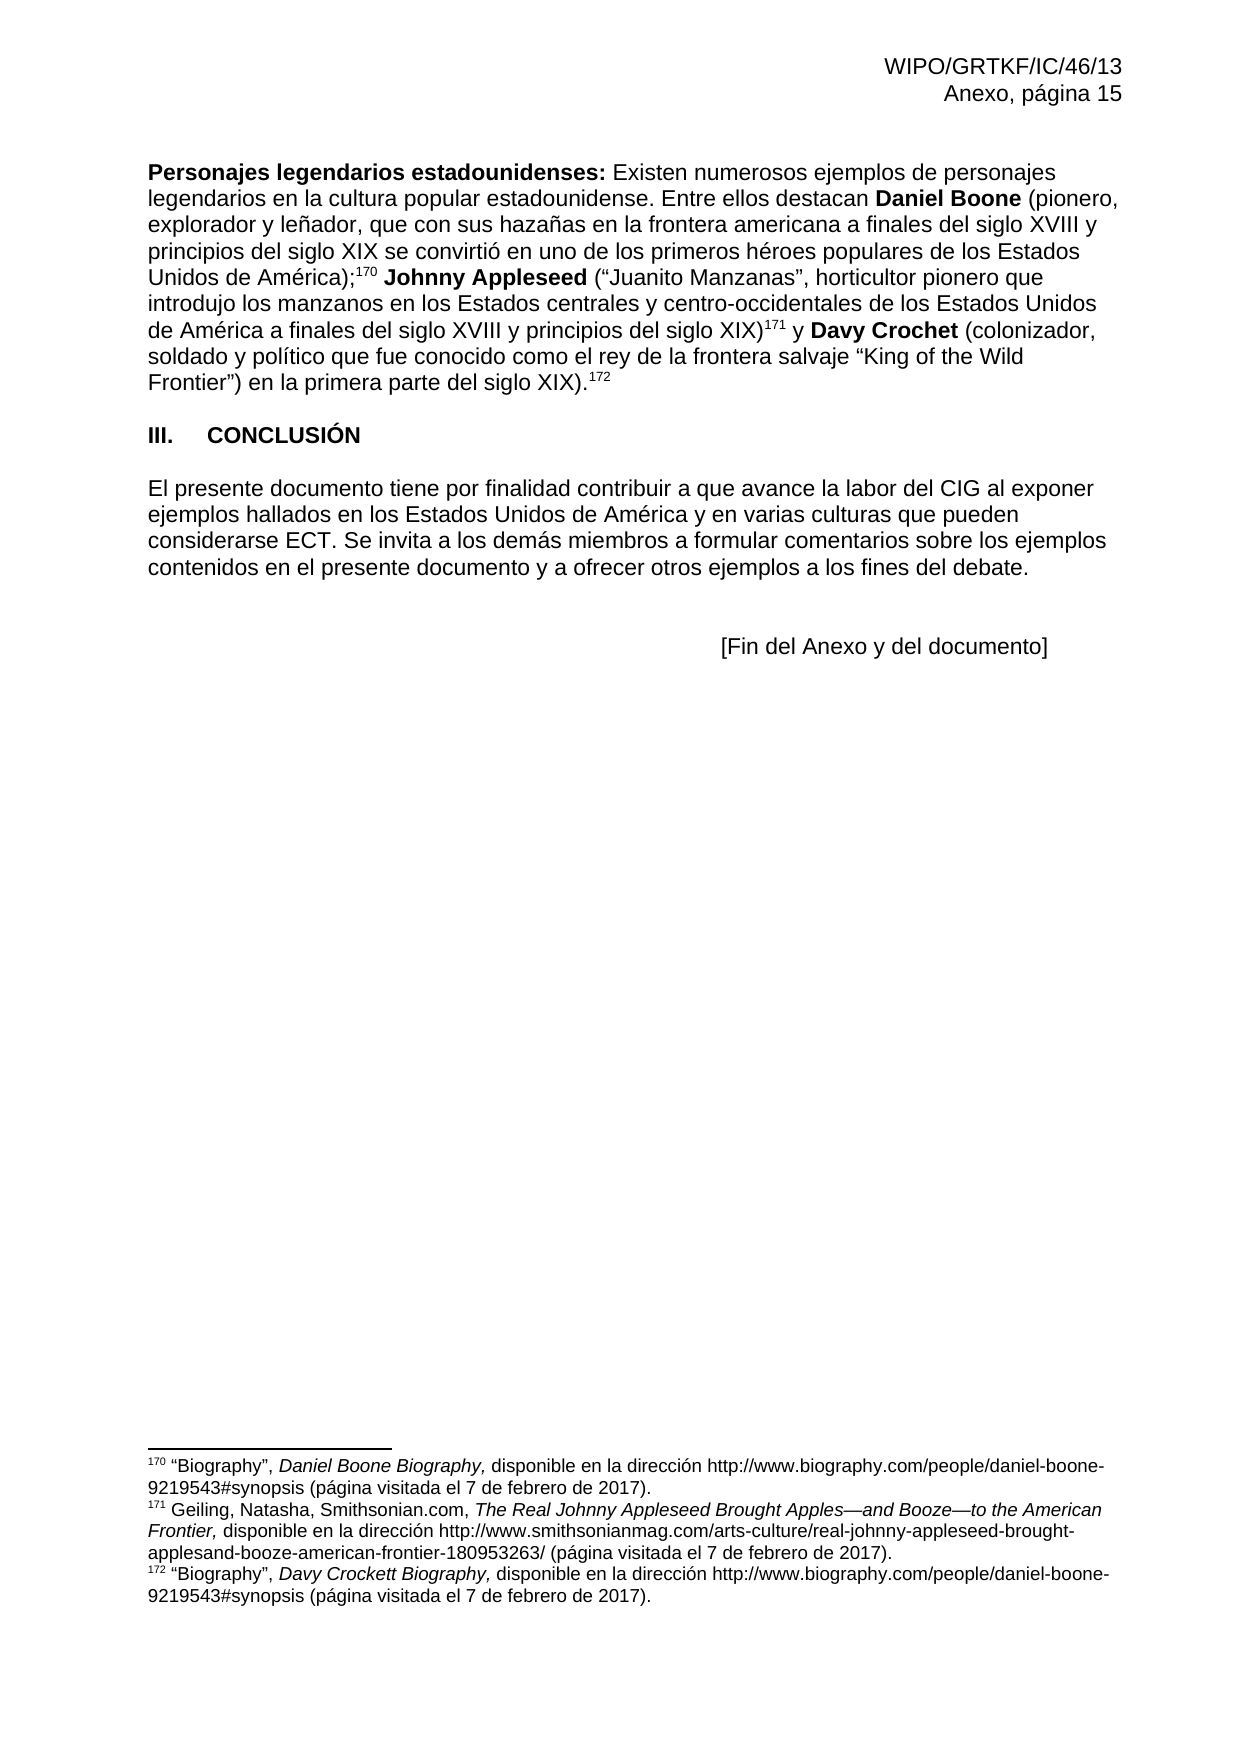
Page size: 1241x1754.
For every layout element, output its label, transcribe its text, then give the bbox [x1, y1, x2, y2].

text El presente documento tiene por finalidad contribuir a que avance la labor del CIG al exponer ejemplos hallados en los Estados Unidos de América y en varias culturas que pueden considerarse ECT. Se invita a los demás miembros a formular comentarios sobre los ejemplos contenidos en el presente documento y a ofrecer otros ejemplos a los fines del debate. [148, 475, 1122, 580]
text Personajes legendarios estadounidenses: Existen numerosos ejemplos de personajes legendarios en la cultura popular estadounidense. Entre ellos destacan Daniel Boone (pionero, explorador y leñador, que con sus hazañas en la frontera americana a finales del siglo XVIII y principios del siglo XIX se convirtió en uno de los primeros héroes populares de los Estados Unidos de América); Johnny Appleseed (“Juanito Manzanas”, horticultor pionero que introdujo los manzanos en los Estados centrales y centro-occidentales de los Estados Unidos de América a finales del siglo XVIII y principios del siglo XIX) y Davy Crochet (colonizador, soldado y político que fue conocido como el rey de la frontera salvaje “King of the Wild Frontier”) en la primera parte del siglo XIX). [148, 158, 1122, 396]
text III. CONCLUSIÓN [148, 422, 1122, 448]
text [Fin del Anexo y del documento] [721, 633, 1122, 659]
